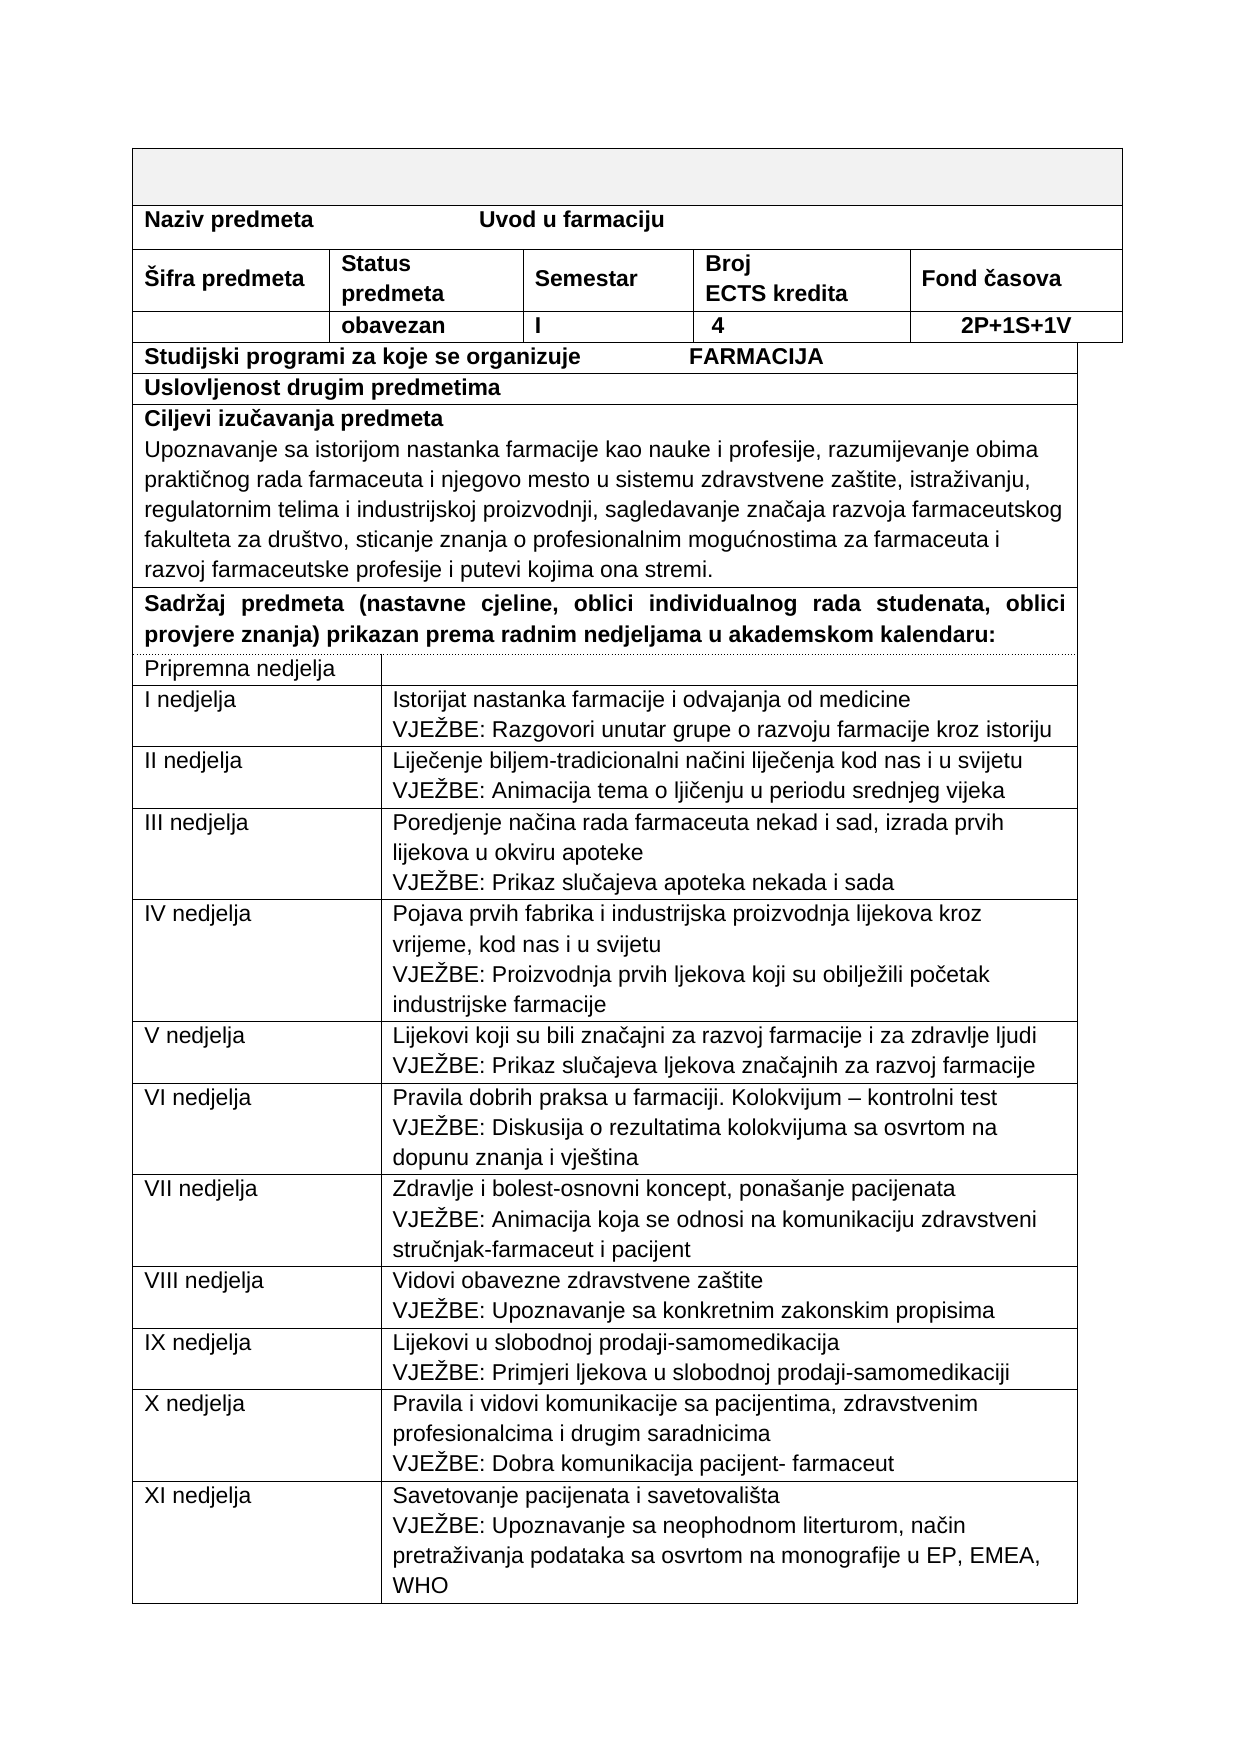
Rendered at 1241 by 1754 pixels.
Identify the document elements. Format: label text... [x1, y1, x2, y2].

table_cell Ciljevi izučavanja predmeta Upoznavanje sa istorijom nastanka farmacije kao nauke i profesije, razumijevanje obima praktičnog rada farmaceuta i njegovo mesto u sistemu zdravstvene zaštite, istraživanju, regulatornim telima i industrijskoj proizvodnji, sagledavanje značaja razvoja farmaceutskog fakulteta za društvo, sticanje znanja o profesionalnim mogućnostima za farmaceuta i razvoj farmaceutske profesije i putevi kojima ona stremi. [133, 405, 1077, 587]
table_cell Broj ECTS kredita [694, 250, 910, 311]
table_header Studijski programi za koje se organizuje FARMACIJA [133, 343, 1077, 373]
table_cell Semestar [524, 250, 693, 311]
table_cell Fond časova [911, 250, 1122, 311]
table_cell Naziv predmeta Uvod u farmaciju [133, 206, 1122, 249]
table_cell Pravila i vidovi komunikacije sa pacijentima, zdravstvenim profesionalcima i drugim saradnicima VJEŽBE: Dobra komunikacija pacijent- farmaceut [382, 1390, 1077, 1481]
table_cell I nedjelja [133, 686, 381, 746]
table_cell Istorijat nastanka farmacije i odvajanja od medicine VJEŽBE: Razgovori unutar grupe o razvoju farmacije kroz istoriju [382, 686, 1077, 746]
table_cell 4 [694, 312, 910, 342]
table_cell VIII nedjelja [133, 1267, 381, 1327]
table_cell Lijekovi u slobodnoj prodaji-samomedikacija VJEŽBE: Primjeri ljekova u slobodnoj prodaji-samomedikaciji [382, 1329, 1077, 1389]
table_cell IX nedjelja [133, 1329, 381, 1389]
table_cell XI nedjelja [133, 1482, 381, 1602]
table_cell Vidovi obavezne zdravstvene zaštite VJEŽBE: Upoznavanje sa konkretnim zakonskim propisima [382, 1267, 1077, 1327]
table_cell I [524, 312, 693, 342]
table_cell Pojava prvih fabrika i industrijska proizvodnja lijekova kroz vrijeme, kod nas i u svijetu VJEŽBE: Proizvodnja prvih ljekova koji su obilježili početak industrijske farmacije [382, 900, 1077, 1021]
table_cell V nedjelja [133, 1022, 381, 1083]
table_cell Lijekovi koji su bili značajni za razvoj farmacije i za zdravlje ljudi VJEŽBE: Prikaz slučajeva ljekova značajnih za razvoj farmacije [382, 1022, 1077, 1083]
table_cell Liječenje biljem-tradicionalni načini liječenja kod nas i u svijetu VJEŽBE: Animacija tema o ljičenju u periodu srednjeg vijeka [382, 747, 1077, 808]
table_cell 2P+1S+1V [911, 312, 1122, 342]
table_cell [382, 654, 1077, 685]
table_cell Pripremna nedjelja [133, 654, 381, 685]
table_cell Uslovljenost drugim predmetima [133, 374, 1077, 404]
table_cell Status predmeta [330, 250, 523, 311]
table_cell Savetovanje pacijenata i savetovališta VJEŽBE: Upoznavanje sa neophodnom literturom, način pretraživanja podataka sa osvrtom na monografije u EP, EMEA, WHO [382, 1482, 1077, 1602]
table_cell II nedjelja [133, 747, 381, 808]
table_cell Sadržaj predmeta (nastavne cjeline, oblici individualnog rada studenata, oblici provjere znanja) prikazan prema radnim nedjeljama u akademskom kalendaru: [133, 588, 1077, 653]
table_cell Pravila dobrih praksa u farmaciji. Kolokvijum – kontrolni test VJEŽBE: Diskusija o rezultatima kolokvijuma sa osvrtom na dopunu znanja i vještina [382, 1084, 1077, 1174]
table_cell III nedjelja [133, 809, 381, 899]
table_cell X nedjelja [133, 1390, 381, 1481]
table_cell [133, 312, 329, 342]
table_cell obavezan [330, 312, 523, 342]
table_cell IV nedjelja [133, 900, 381, 1021]
table_cell Poredjenje načina rada farmaceuta nekad i sad, izrada prvih lijekova u okviru apoteke VJEŽBE: Prikaz slučajeva apoteka nekada i sada [382, 809, 1077, 899]
table_cell Šifra predmeta [133, 250, 329, 311]
table_cell VI nedjelja [133, 1084, 381, 1174]
table_header [133, 149, 1122, 205]
table_cell Zdravlje i bolest-osnovni koncept, ponašanje pacijenata VJEŽBE: Animacija koja se odnosi na komunikaciju zdravstveni stručnjak-farmaceut i pacijent [382, 1175, 1077, 1266]
table_cell VII nedjelja [133, 1175, 381, 1266]
